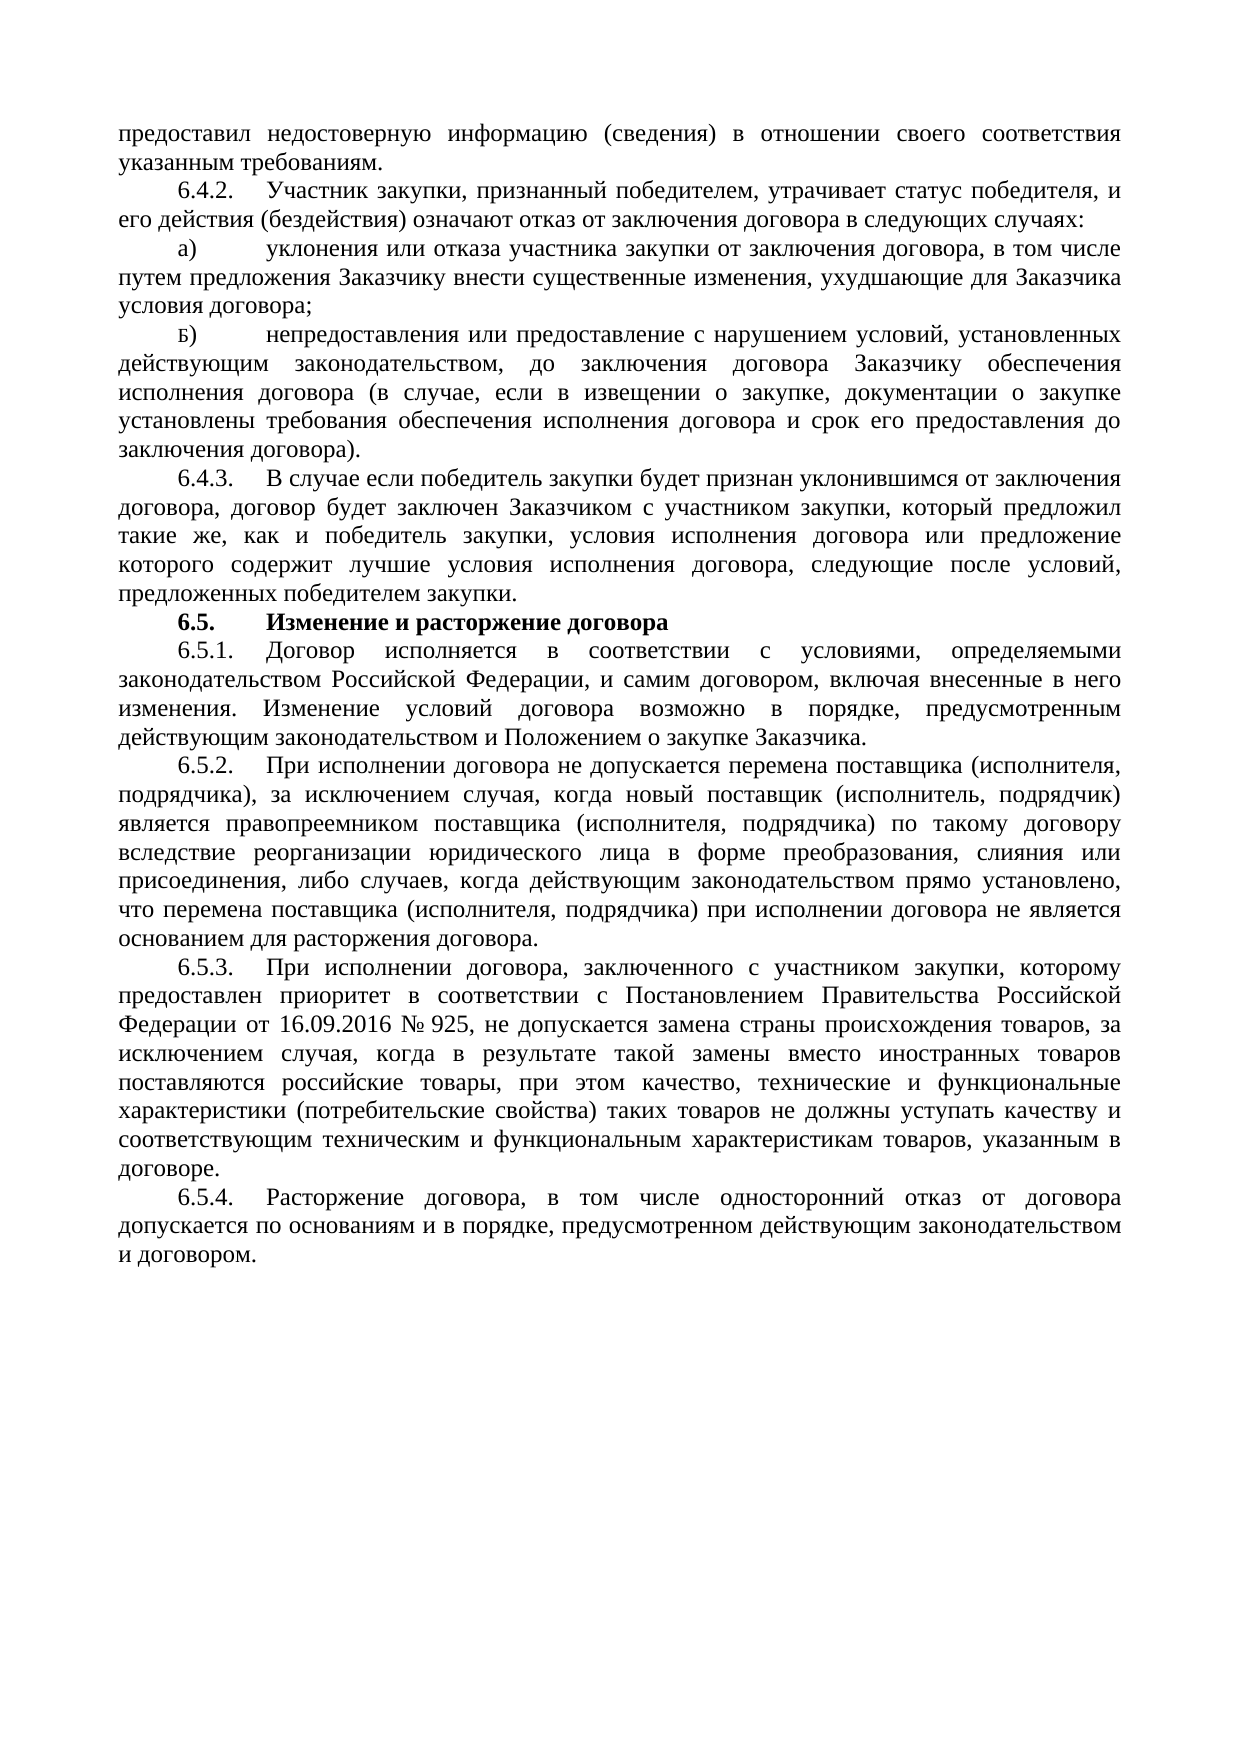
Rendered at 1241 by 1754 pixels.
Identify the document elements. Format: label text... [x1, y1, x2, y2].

subtitle При исполнении договора, заключенного с участником закупки, которому предоставлен приоритет в соответствии с Постановлением Правительства Российской Федерации от 16.09.2016 № 925, не допускается замена страны происхождения товаров, за исключением случая, когда в результате такой замены вместо иностранных товаров поставляются российские товары, при этом качество, технические и функциональные характеристики (потребительские свойства) таких товаров не должны уступать качеству и соответствующим техническим и функциональным характеристикам товаров, указанным в договоре. [118, 952, 1122, 1182]
list уклонения или отказа участника закупки от заключения договора, в том числе путем предложения Заказчику внести существенные изменения, ухудшающие для Заказчика условия договора; [118, 233, 1122, 319]
subtitle При исполнении договора не допускается перемена поставщика (исполнителя, подрядчика), за исключением случая, когда новый поставщик (исполнитель, подрядчик) является правопреемником поставщика (исполнителя, подрядчика) по такому договору вследствие реорганизации юридического лица в форме преобразования, слияния или присоединения, либо случаев, когда действующим законодательством прямо установлено, что перемена поставщика (исполнителя, подрядчика) при исполнении договора не является основанием для расторжения договора. [118, 751, 1122, 952]
subtitle В случае если победитель закупки будет признан уклонившимся от заключения договора, договор будет заключен Заказчиком с участником закупки, который предложил такие же, как и победитель закупки, условия исполнения договора или предложение которого содержит лучшие условия исполнения договора, следующие после условий, предложенных победителем закупки. [118, 463, 1122, 607]
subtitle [118, 118, 1122, 176]
subtitle Изменение и расторжение договора [118, 607, 1122, 636]
subtitle Участник закупки, признанный победителем, утрачивает статус победителя, и его действия (бездействия) означают отказ от заключения договора в следующих случаях: [118, 176, 1122, 233]
subtitle Договор исполняется в соответствии с условиями, определяемыми законодательством Российской Федерации, и самим договором, включая внесенные в него изменения. Изменение условий договора возможно в порядке, предусмотренным действующим законодательством и Положением о закупке Заказчика. [118, 636, 1122, 751]
list непредоставления или предоставление с нарушением условий, установленных действующим законодательством, до заключения договора Заказчику обеспечения исполнения договора (в случае, если в извещении о закупке, документации о закупке установлены требования обеспечения исполнения договора и срок его предоставления до заключения договора). [118, 319, 1122, 463]
subtitle Расторжение договора, в том числе односторонний отказ от договора допускается по основаниям и в порядке, предусмотренном действующим законодательством и договором. [118, 1182, 1122, 1268]
